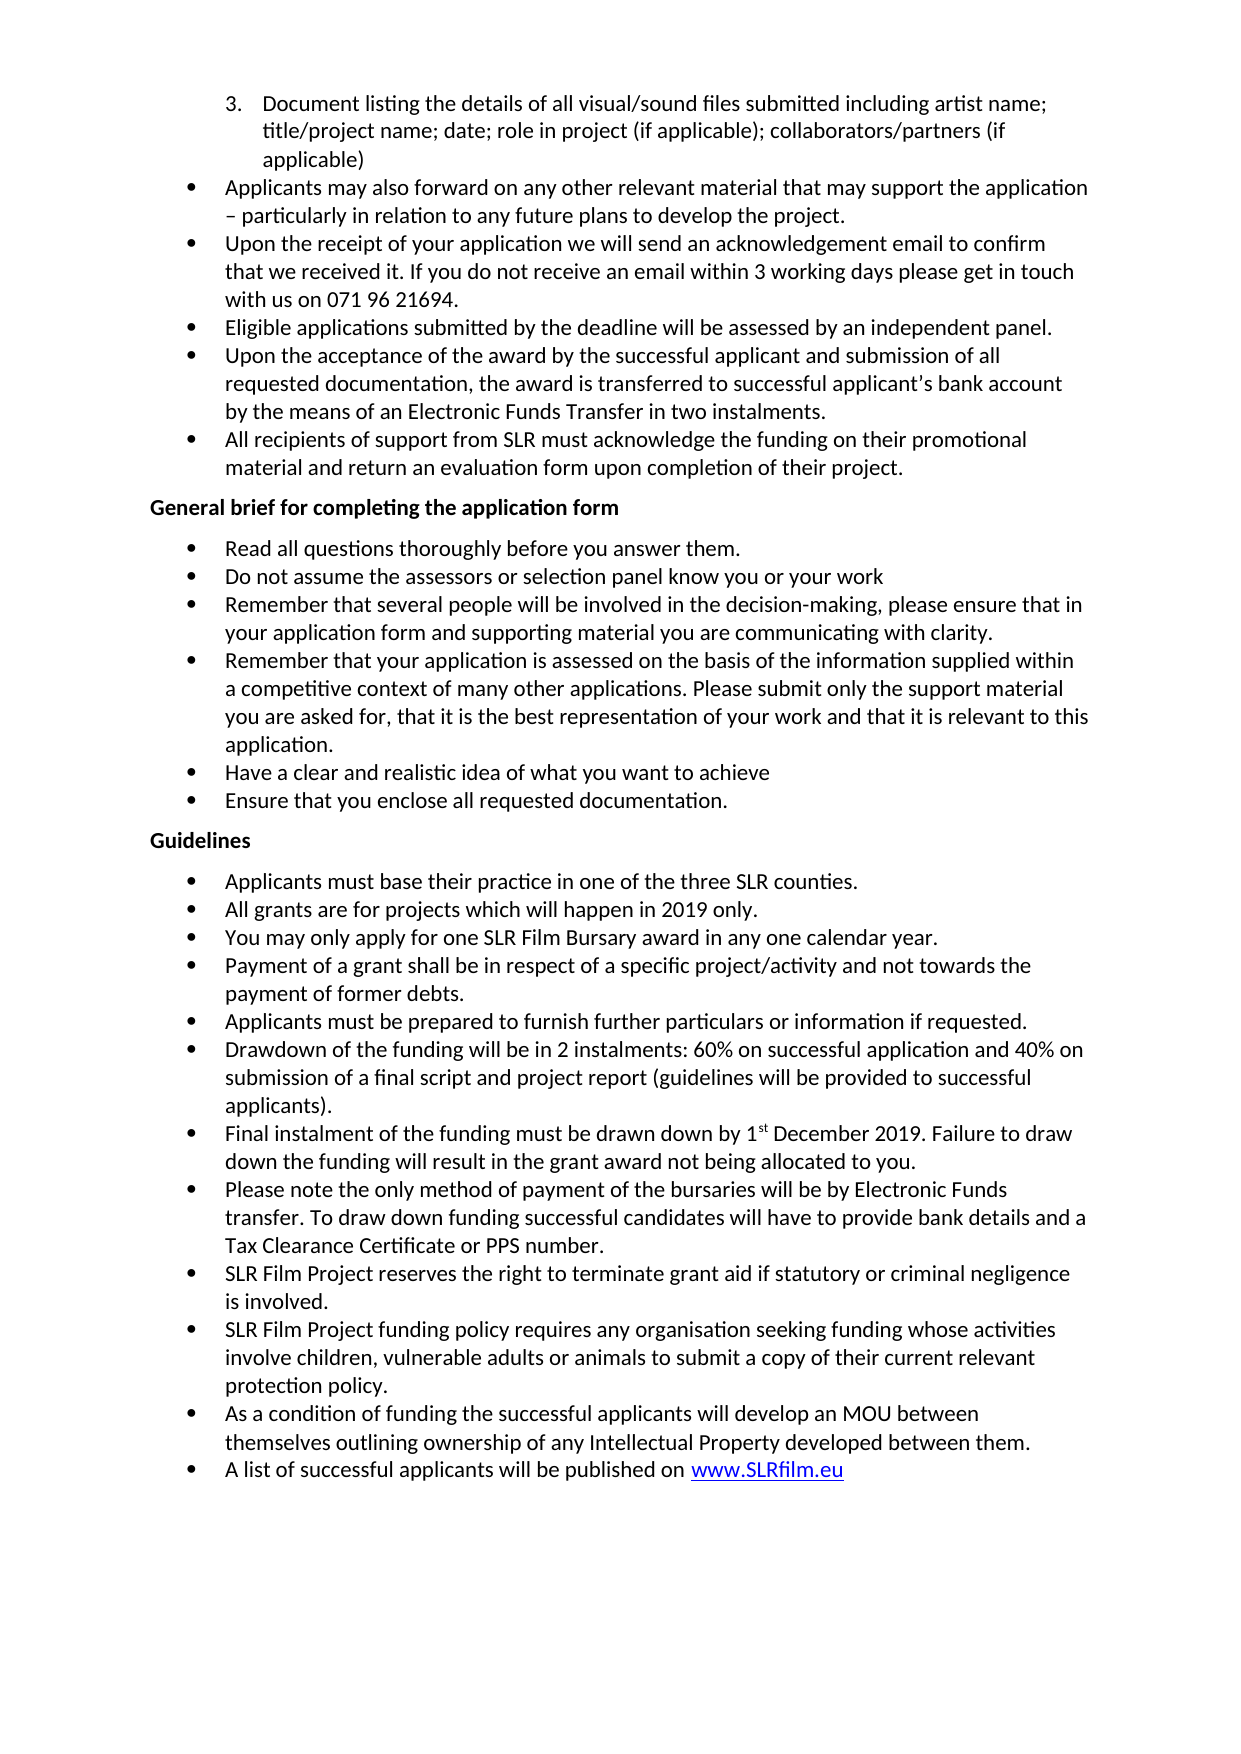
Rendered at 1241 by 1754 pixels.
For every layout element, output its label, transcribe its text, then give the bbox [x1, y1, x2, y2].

list Have a clear and realistic idea of what you want to achieve [187, 758, 1090, 786]
list Do not assume the assessors or selection panel know you or your work [187, 562, 1090, 590]
list Upon the receipt of your application we will send an acknowledgement email to confirm that we received it. If you do not receive an email within 3 working days please get in touch with us on 071 96 21694. [187, 229, 1090, 313]
list All grants are for projects which will happen in 2019 only. [187, 895, 1090, 923]
list Read all questions thoroughly before you answer them. [187, 534, 1090, 562]
list All recipients of support from SLR must acknowledge the funding on their promotional material and return an evaluation form upon completion of their project. [187, 425, 1090, 481]
list Remember that several people will be involved in the decision-making, please ensure that in your application form and supporting material you are communicating with clarity. [187, 590, 1090, 646]
list Remember that your application is assessed on the basis of the information supplied within a competitive context of many other applications. Please submit only the support material you are asked for, that it is the best representation of your work and that it is relevant to this application. [187, 646, 1090, 758]
list Applicants may also forward on any other relevant material that may support the application – particularly in relation to any future plans to develop the project. [187, 173, 1090, 229]
text General brief for completing the application form [150, 493, 1090, 521]
list Ensure that you enclose all requested documentation. [187, 786, 1090, 814]
list A list of successful applicants will be published on www.SLRfilm.eu [187, 1456, 1090, 1484]
list Upon the acceptance of the award by the successful applicant and submission of all requested documentation, the award is transferred to successful applicant’s bank account by the means of an Electronic Funds Transfer in two instalments. [187, 341, 1090, 425]
list Payment of a grant shall be in respect of a specific project/activity and not towards the payment of former debts. [187, 951, 1090, 1007]
list Eligible applications submitted by the deadline will be assessed by an independent panel. [187, 313, 1090, 341]
list SLR Film Project reserves the right to terminate grant aid if statutory or criminal negligence is involved. [187, 1259, 1090, 1316]
text Guidelines [150, 827, 1090, 855]
list Drawdown of the funding will be in 2 instalments: 60% on successful application and 40% on submission of a final script and project report (guidelines will be provided to successful applicants). [187, 1035, 1090, 1119]
list You may only apply for one SLR Film Bursary award in any one calendar year. [187, 923, 1090, 951]
list Document listing the details of all visual/sound files submitted including artist name; title/project name; date; role in project (if applicable); collaborators/partners (if applicable) [225, 89, 1090, 173]
list SLR Film Project funding policy requires any organisation seeking funding whose activities involve children, vulnerable adults or animals to submit a copy of their current relevant protection policy. [187, 1316, 1090, 1399]
list Final instalment of the funding must be drawn down by 1st December 2019. Failure to draw down the funding will result in the grant award not being allocated to you. [187, 1119, 1090, 1175]
list As a condition of funding the successful applicants will develop an MOU between themselves outlining ownership of any Intellectual Property developed between them. [187, 1399, 1090, 1456]
list Applicants must be prepared to furnish further particulars or information if requested. [187, 1007, 1090, 1035]
list Applicants must base their practice in one of the three SLR counties. [187, 867, 1090, 895]
list Please note the only method of payment of the bursaries will be by Electronic Funds transfer. To draw down funding successful candidates will have to provide bank details and a Tax Clearance Certificate or PPS number. [187, 1175, 1090, 1259]
